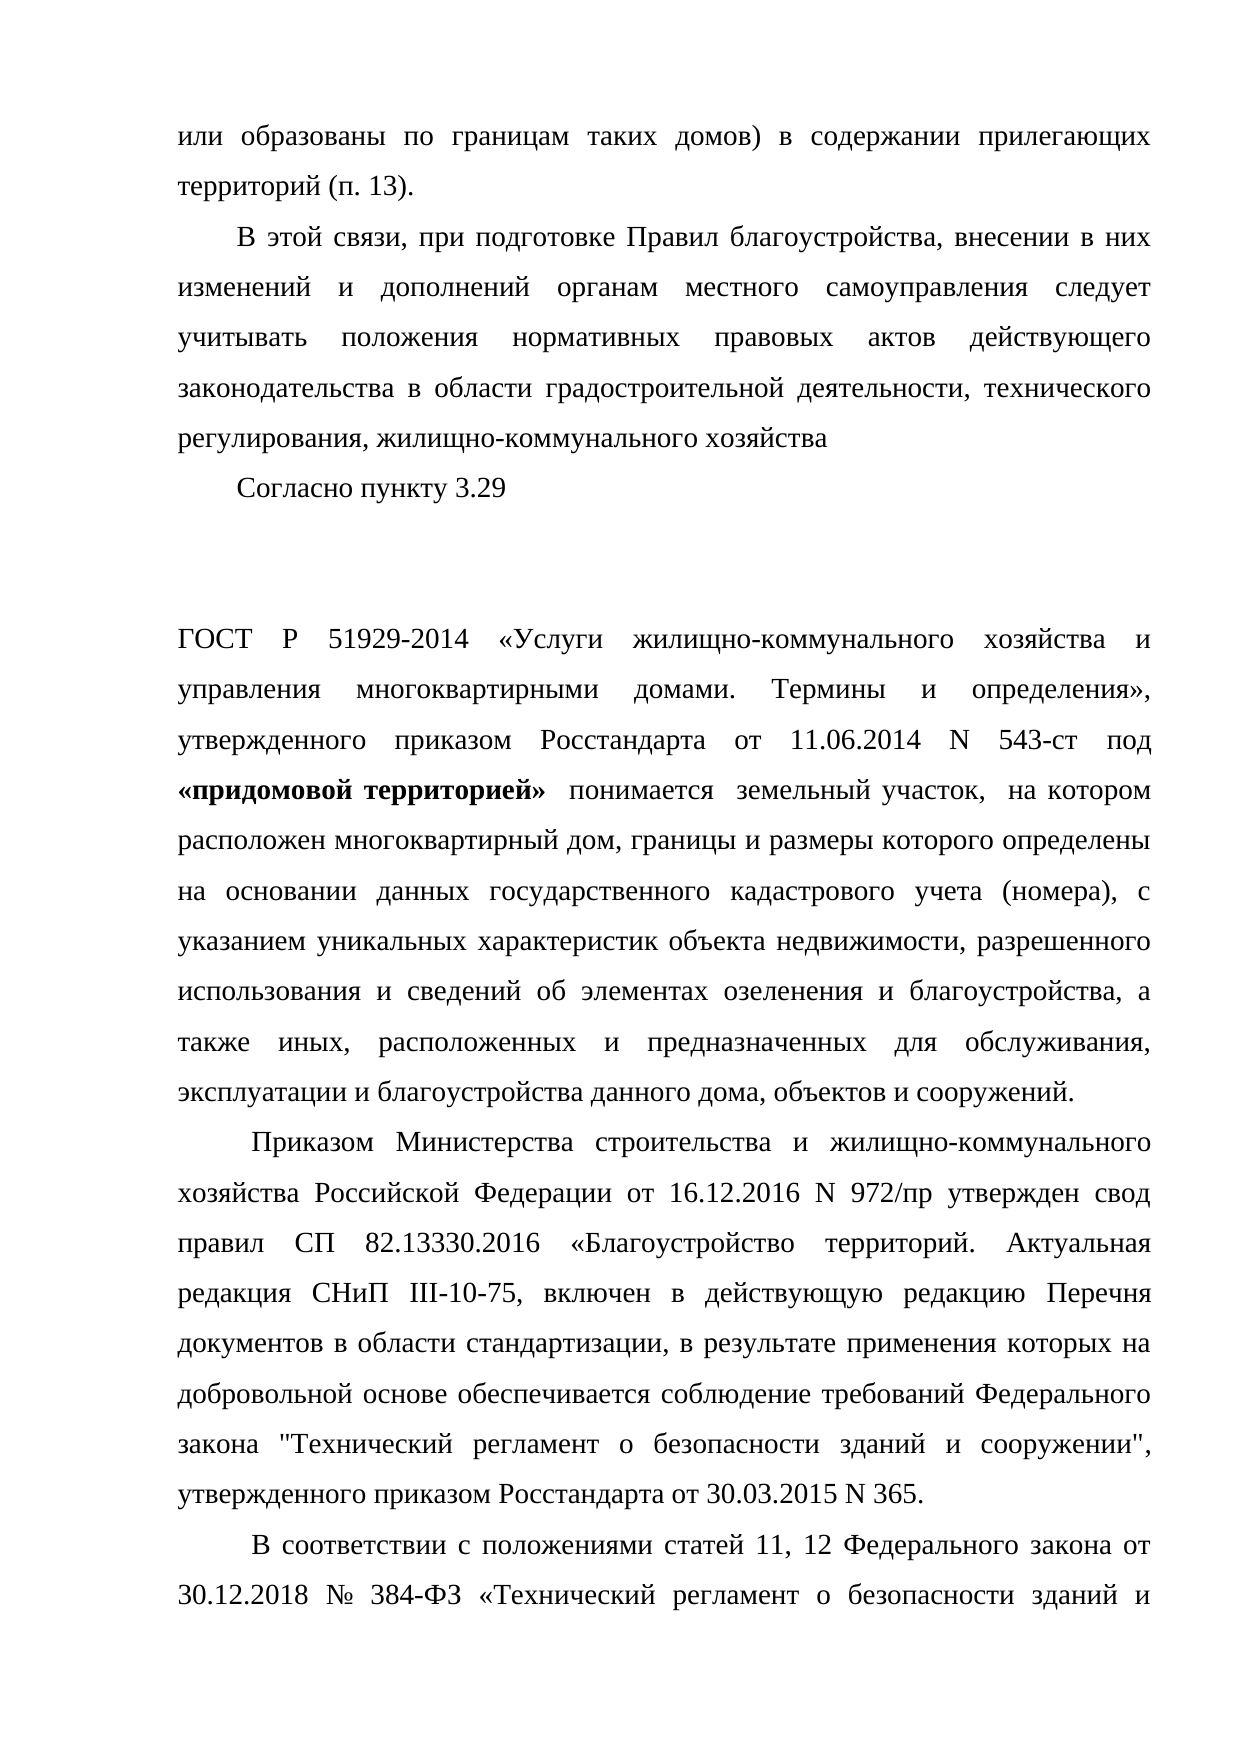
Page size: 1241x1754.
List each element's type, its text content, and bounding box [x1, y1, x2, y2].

text Приказом Министерства строительства и жилищно-коммунального хозяйства Российской Федерации от 16.12.2016 N 972/пр утвержден свод правил СП 82.13330.2016 «Благоустройство территорий. Актуальная редакция СНиП III-10-75, включен в действующую редакцию Перечня документов в области стандартизации, в результате применения которых на добровольной основе обеспечивается соблюдение требований Федерального закона "Технический регламент о безопасности зданий и сооружении", утвержденного приказом Росстандарта от 30.03.2015 N 365. [177, 1124, 1152, 1510]
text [177, 118, 1152, 202]
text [177, 1527, 1152, 1611]
text В этой связи, при подготовке Правил благоустройства, внесении в них изменений и дополнений органам местного самоуправления следует учитывать положения нормативных правовых актов действующего законодательства в области градостроительной деятельности, технического регулирования, жилищно-коммунального хозяйства [177, 219, 1152, 453]
text Согласно пункту 3.29 [177, 470, 1152, 504]
text ГОСТ Р 51929-2014 «Услуги жилищно-коммунального хозяйства и управления многоквартирными домами. Термины и определения», утвержденного приказом Росстандарта от 11.06.2014 N 543-ст под «придомовой территорией» понимается земельный участок, на котором расположен многоквартирный дом, границы и размеры которого определены на основании данных государственного кадастрового учета (номера), с указанием уникальных характеристик объекта недвижимости, разрешенного использования и сведений об элементах озеленения и благоустройства, а также иных, расположенных и предназначенных для обслуживания, эксплуатации и благоустройства данного дома, объектов и сооружений. [177, 621, 1152, 1108]
